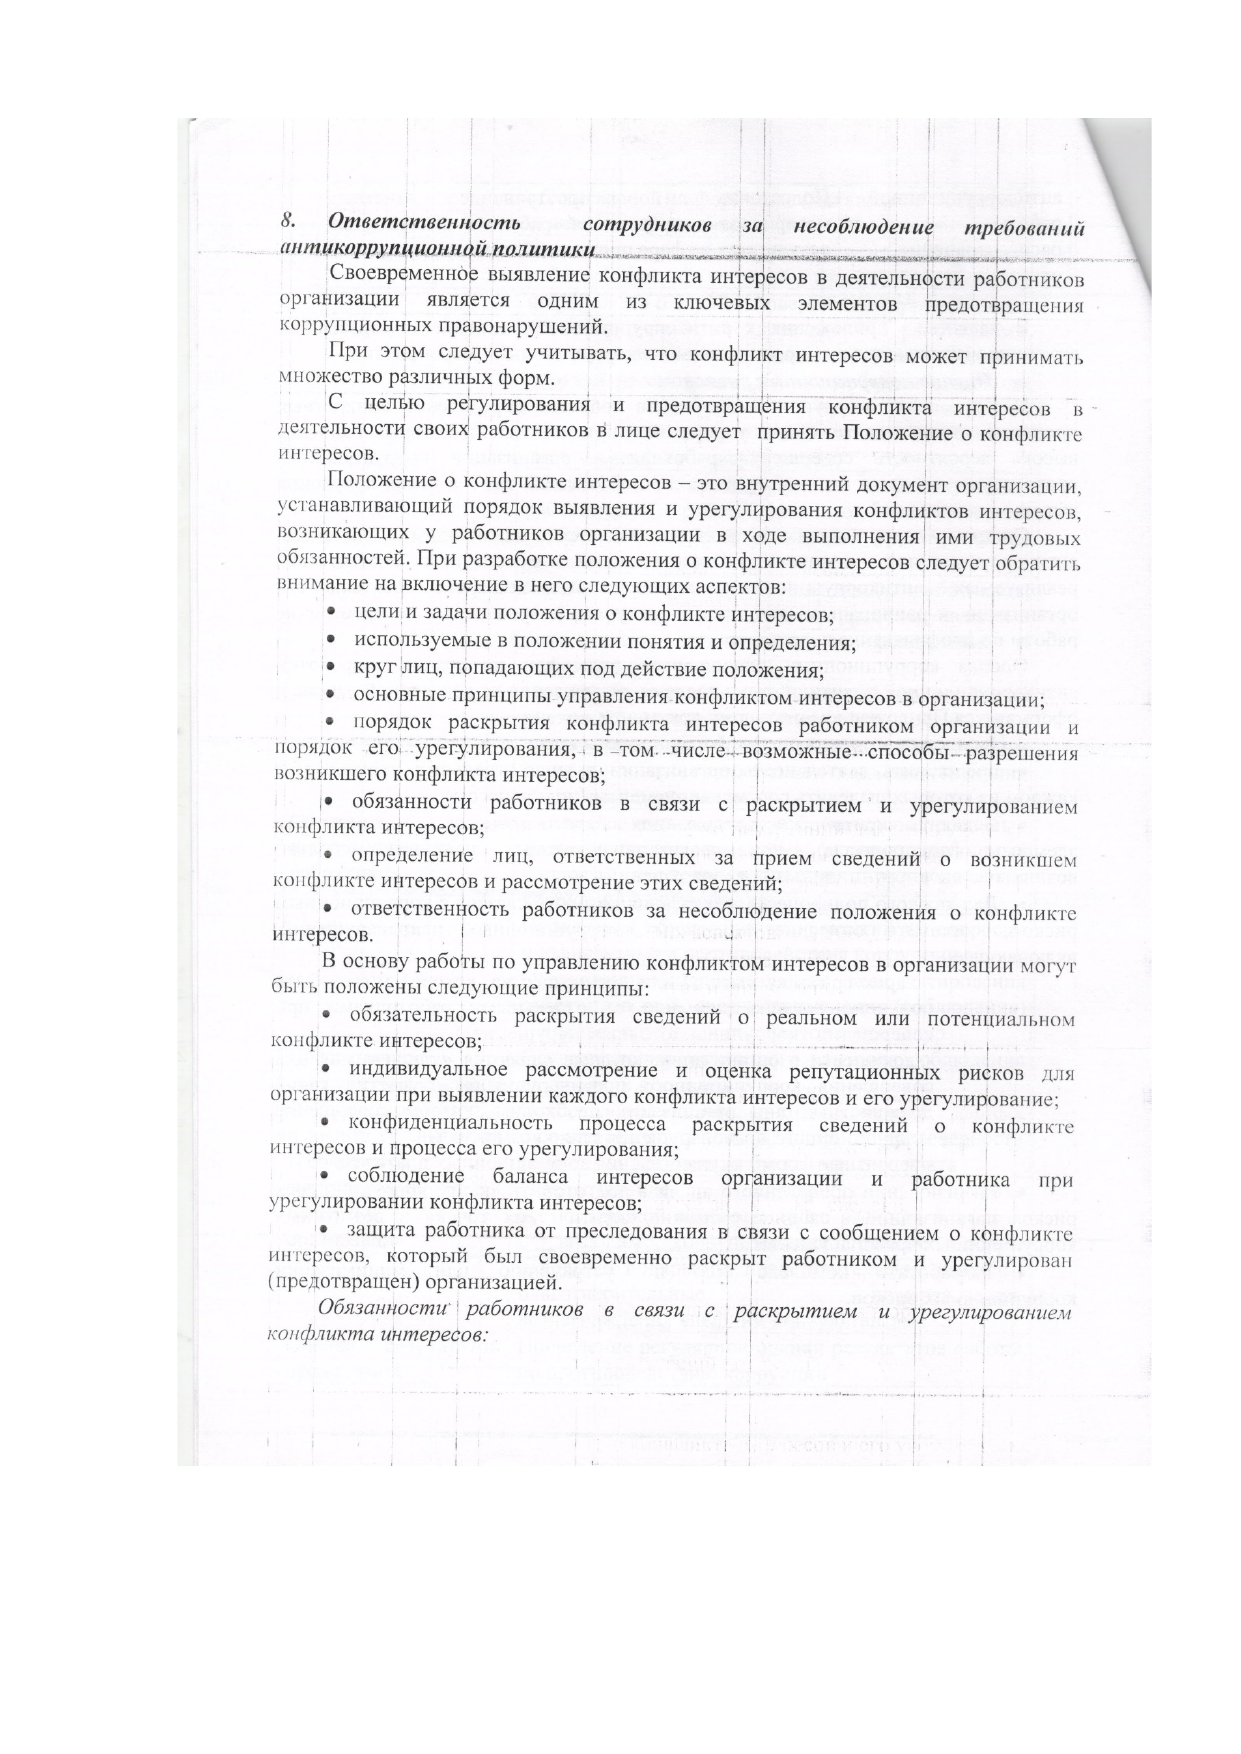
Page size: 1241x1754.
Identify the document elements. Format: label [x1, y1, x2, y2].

picture [177, 118, 1152, 1479]
